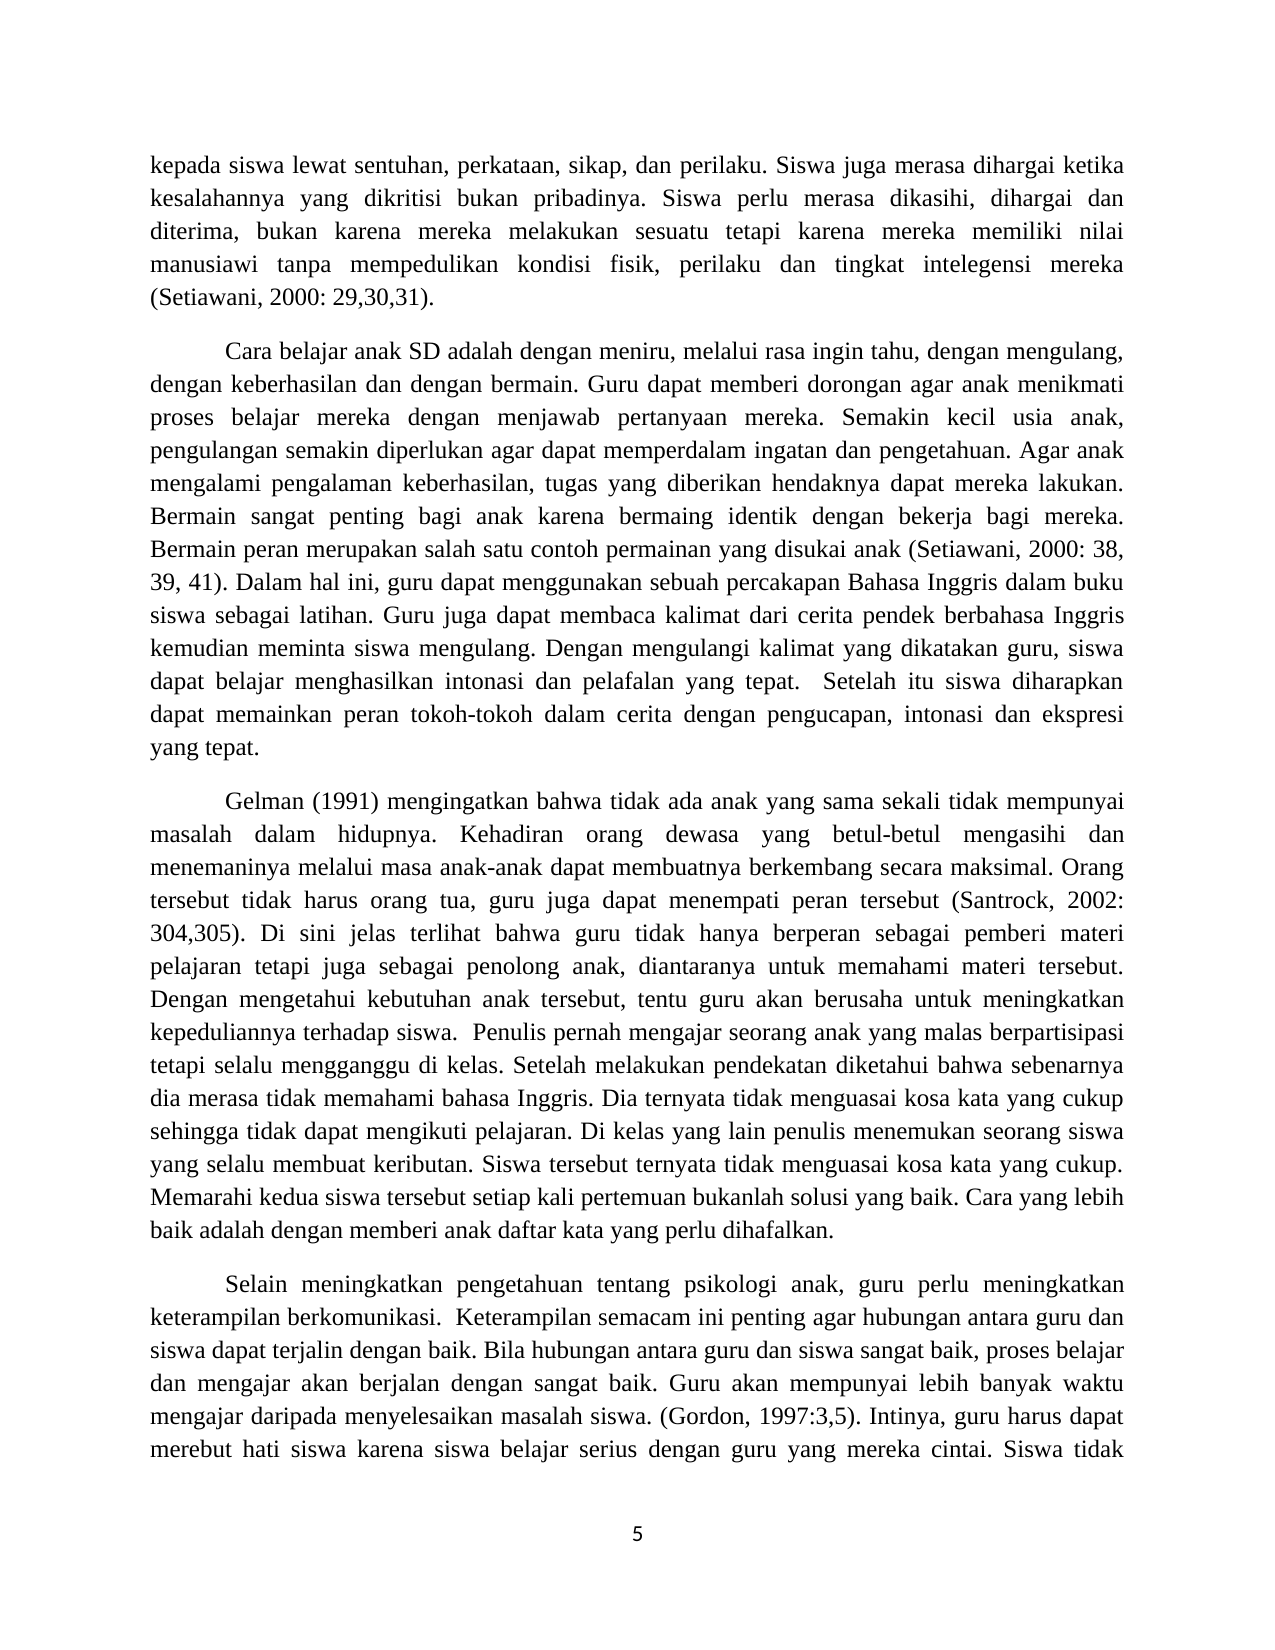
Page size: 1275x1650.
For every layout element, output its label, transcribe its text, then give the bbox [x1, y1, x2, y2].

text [150, 1269, 1125, 1463]
text Gelman (1991) mengingatkan bahwa tidak ada anak yang sama sekali tidak mempunyai masalah dalam hidupnya. Kehadiran orang dewasa yang betul-betul mengasihi dan menemaninya melalui masa anak-anak dapat membuatnya berkembang secara maksimal. Orang tersebut tidak harus orang tua, guru juga dapat menempati peran tersebut (Santrock, 2002: 304,305). Di sini jelas terlihat bahwa guru tidak hanya berperan sebagai pemberi materi pelajaran tetapi juga sebagai penolong anak, diantaranya untuk memahami materi tersebut. Dengan mengetahui kebutuhan anak tersebut, tentu guru akan berusaha untuk meningkatkan kepeduliannya terhadap siswa. Penulis pernah mengajar seorang anak yang malas berpartisipasi tetapi selalu mengganggu di kelas. Setelah melakukan pendekatan diketahui bahwa sebenarnya dia merasa tidak memahami bahasa Inggris. Dia ternyata tidak menguasai kosa kata yang cukup sehingga tidak dapat mengikuti pelajaran. Di kelas yang lain penulis menemukan seorang siswa yang selalu membuat keributan. Siswa tersebut ternyata tidak menguasai kosa kata yang cukup. Memarahi kedua siswa tersebut setiap kali pertemuan bukanlah solusi yang baik. Cara yang lebih baik adalah dengan memberi anak daftar kata yang perlu dihafalkan. [150, 786, 1125, 1244]
text Cara belajar anak SD adalah dengan meniru, melalui rasa ingin tahu, dengan mengulang, dengan keberhasilan dan dengan bermain. Guru dapat memberi dorongan agar anak menikmati proses belajar mereka dengan menjawab pertanyaan mereka. Semakin kecil usia anak, pengulangan semakin diperlukan agar dapat memperdalam ingatan dan pengetahuan. Agar anak mengalami pengalaman keberhasilan, tugas yang diberikan hendaknya dapat mereka lakukan. Bermain sangat penting bagi anak karena bermaing identik dengan bekerja bagi mereka. Bermain peran merupakan salah satu contoh permainan yang disukai anak (Setiawani, 2000: 38, 39, 41). Dalam hal ini, guru dapat menggunakan sebuah percakapan Bahasa Inggris dalam buku siswa sebagai latihan. Guru juga dapat membaca kalimat dari cerita pendek berbahasa Inggris kemudian meminta siswa mengulang. Dengan mengulangi kalimat yang dikatakan guru, siswa dapat belajar menghasilkan intonasi dan pelafalan yang tepat. Setelah itu siswa diharapkan dapat memainkan peran tokoh-tokoh dalam cerita dengan pengucapan, intonasi dan ekspresi yang tepat. [150, 336, 1125, 761]
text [150, 150, 1125, 311]
